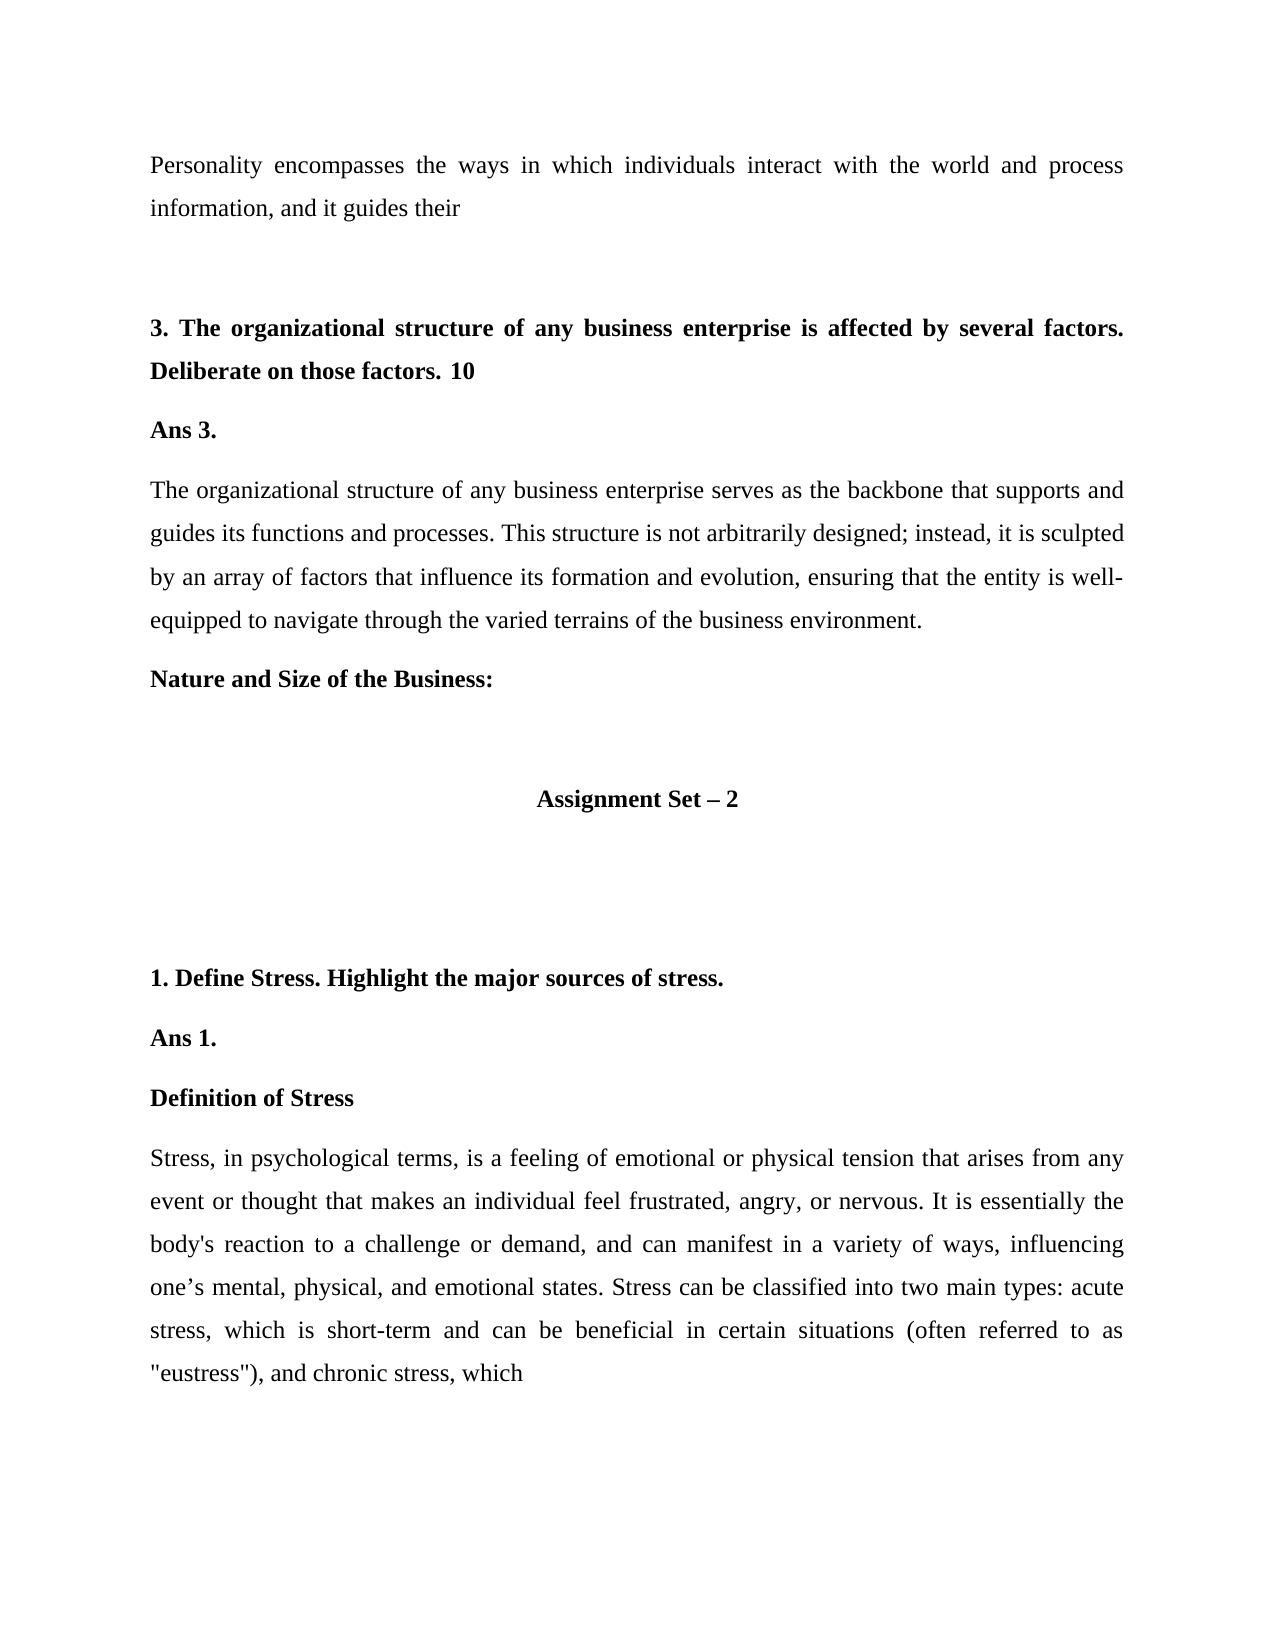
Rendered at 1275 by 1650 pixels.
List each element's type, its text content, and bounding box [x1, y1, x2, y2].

text The organizational structure of any business enterprise serves as the backbone that supports and guides its functions and processes. This structure is not arbitrarily designed; instead, it is sculpted by an array of factors that influence its formation and evolution, ensuring that the entity is well-equipped to navigate through the varied terrains of the business environment. [150, 475, 1125, 633]
text Definition of Stress [150, 1083, 1125, 1112]
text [150, 150, 1125, 222]
text 3. The organizational structure of any business enterprise is affected by several factors. Deliberate on those factors. 10 [150, 313, 1125, 384]
text Assignment Set – 2 [150, 784, 1125, 813]
text Ans 1. [150, 1023, 1125, 1052]
text Ans 3. [150, 416, 1125, 444]
text Stress, in psychological terms, is a feeling of emotional or physical tension that arises from any event or thought that makes an individual feel frustrated, angry, or nervous. It is essentially the body's reaction to a challenge or demand, and can manifest in a variety of ways, influencing one’s mental, physical, and emotional states. Stress can be classified into two main types: acute stress, which is short-term and can be beneficial in certain situations (often referred to as "eustress"), and chronic stress, which [150, 1143, 1125, 1387]
text Nature and Size of the Business: [150, 664, 1125, 693]
text 1. Define Stress. Highlight the major sources of stress. [150, 963, 1125, 992]
